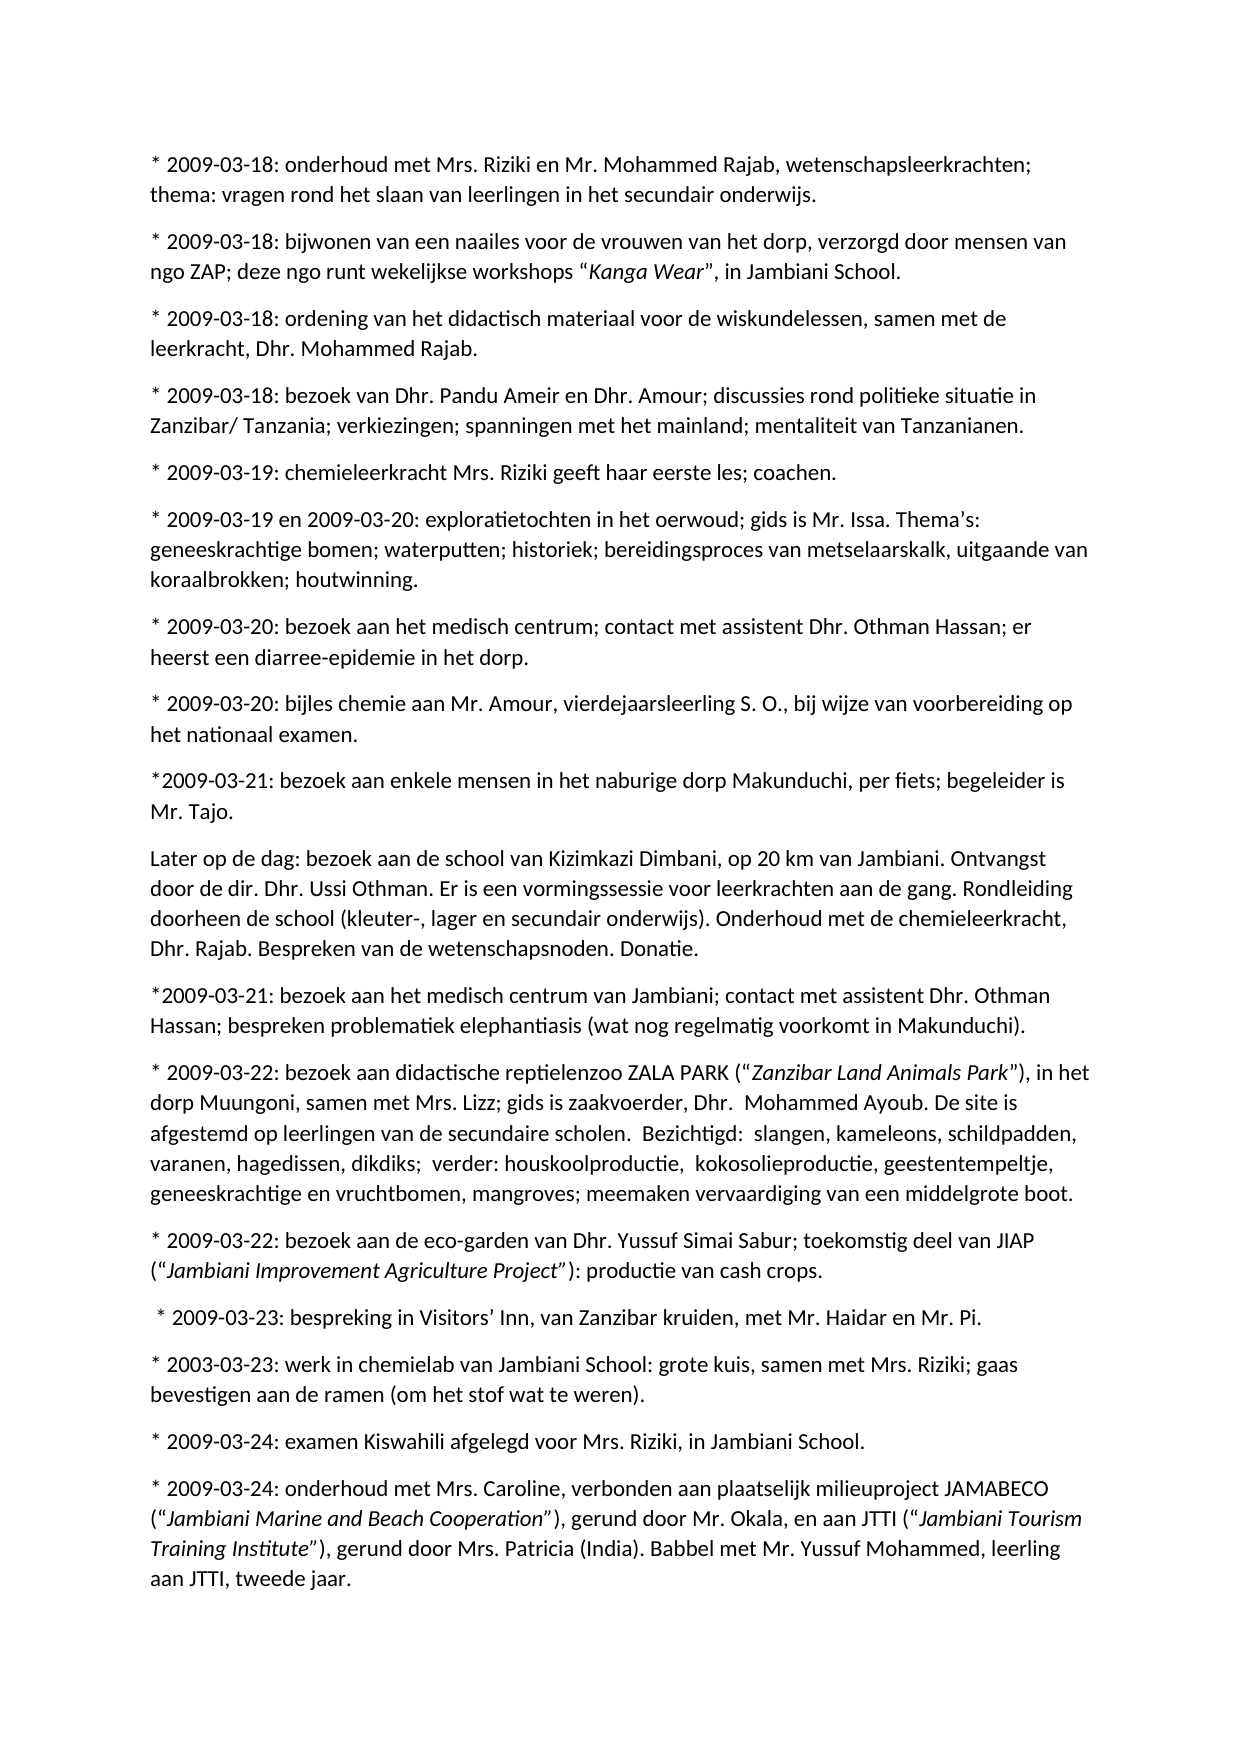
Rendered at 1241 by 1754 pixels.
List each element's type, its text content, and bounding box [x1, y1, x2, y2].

text * 2009-03-18: onderhoud met Mrs. Riziki en Mr. Mohammed Rajab, wetenschapsleerkrachten; thema: vragen rond het slaan van leerlingen in het secundair onderwijs. [150, 150, 1090, 208]
text * 2009-03-20: bezoek aan het medisch centrum; contact met assistent Dhr. Othman Hassan; er heerst een diarree-epidemie in het dorp. [150, 612, 1090, 671]
text * 2009-03-24: examen Kiswahili afgelegd voor Mrs. Riziki, in Jambiani School. [150, 1427, 1090, 1455]
text Later op de dag: bezoek aan de school van Kizimkazi Dimbani, op 20 km van Jambiani. Ontvangst door de dir. Dhr. Ussi Othman. Er is een vormingssessie voor leerkrachten aan de gang. Rondleiding doorheen de school (kleuter-, lager en secundair onderwijs). Onderhoud met de chemieleerkracht, Dhr. Rajab. Bespreken van de wetenschapsnoden. Donatie. [150, 844, 1090, 962]
text * 2009-03-19 en 2009-03-20: exploratietochten in het oerwoud; gids is Mr. Issa. Thema’s: geneeskrachtige bomen; waterputten; historiek; bereidingsproces van metselaarskalk, uitgaande van koraalbrokken; houtwinning. [150, 505, 1090, 594]
text * 2003-03-23: werk in chemielab van Jambiani School: grote kuis, samen met Mrs. Riziki; gaas bevestigen aan de ramen (om het stof wat te weren). [150, 1350, 1090, 1408]
text * 2009-03-24: onderhoud met Mrs. Caroline, verbonden aan plaatselijk milieuproject JAMABECO (“Jambiani Marine and Beach Cooperation”), gerund door Mr. Okala, en aan JTTI (“Jambiani Tourism Training Institute”), gerund door Mrs. Patricia (India). Babbel met Mr. Yussuf Mohammed, leerling aan JTTI, tweede jaar. [150, 1474, 1090, 1593]
text *2009-03-21: bezoek aan enkele mensen in het naburige dorp Makunduchi, per fiets; begeleider is Mr. Tajo. [150, 767, 1090, 825]
text * 2009-03-19: chemieleerkracht Mrs. Riziki geeft haar eerste les; coachen. [150, 458, 1090, 486]
text * 2009-03-18: bijwonen van een naailes voor de vrouwen van het dorp, verzorgd door mensen van ngo ZAP; deze ngo runt wekelijkse workshops “Kanga Wear”, in Jambiani School. [150, 227, 1090, 285]
text * 2009-03-22: bezoek aan didactische reptielenzoo ZALA PARK (“Zanzibar Land Animals Park”), in het dorp Muungoni, samen met Mrs. Lizz; gids is zaakvoerder, Dhr. Mohammed Ayoub. De site is afgestemd op leerlingen van de secundaire scholen. Bezichtigd: slangen, kameleons, schildpadden, varanen, hagedissen, dikdiks; verder: houskoolproductie, kokosolieproductie, geestentempeltje, geneeskrachtige en vruchtbomen, mangroves; meemaken vervaardiging van een middelgrote boot. [150, 1058, 1090, 1207]
text * 2009-03-20: bijles chemie aan Mr. Amour, vierdejaarsleerling S. O., bij wijze van voorbereiding op het nationaal examen. [150, 689, 1090, 748]
text * 2009-03-18: ordening van het didactisch materiaal voor de wiskundelessen, samen met de leerkracht, Dhr. Mohammed Rajab. [150, 304, 1090, 362]
text * 2009-03-18: bezoek van Dhr. Pandu Ameir en Dhr. Amour; discussies rond politieke situatie in Zanzibar/ Tanzania; verkiezingen; spanningen met het mainland; mentaliteit van Tanzanianen. [150, 381, 1090, 439]
text *2009-03-21: bezoek aan het medisch centrum van Jambiani; contact met assistent Dhr. Othman Hassan; bespreken problematiek elephantiasis (wat nog regelmatig voorkomt in Makunduchi). [150, 981, 1090, 1039]
text * 2009-03-23: bespreking in Visitors’ Inn, van Zanzibar kruiden, met Mr. Haidar en Mr. Pi. [150, 1303, 1090, 1331]
text * 2009-03-22: bezoek aan de eco-garden van Dhr. Yussuf Simai Sabur; toekomstig deel van JIAP (“Jambiani Improvement Agriculture Project”): productie van cash crops. [150, 1226, 1090, 1284]
